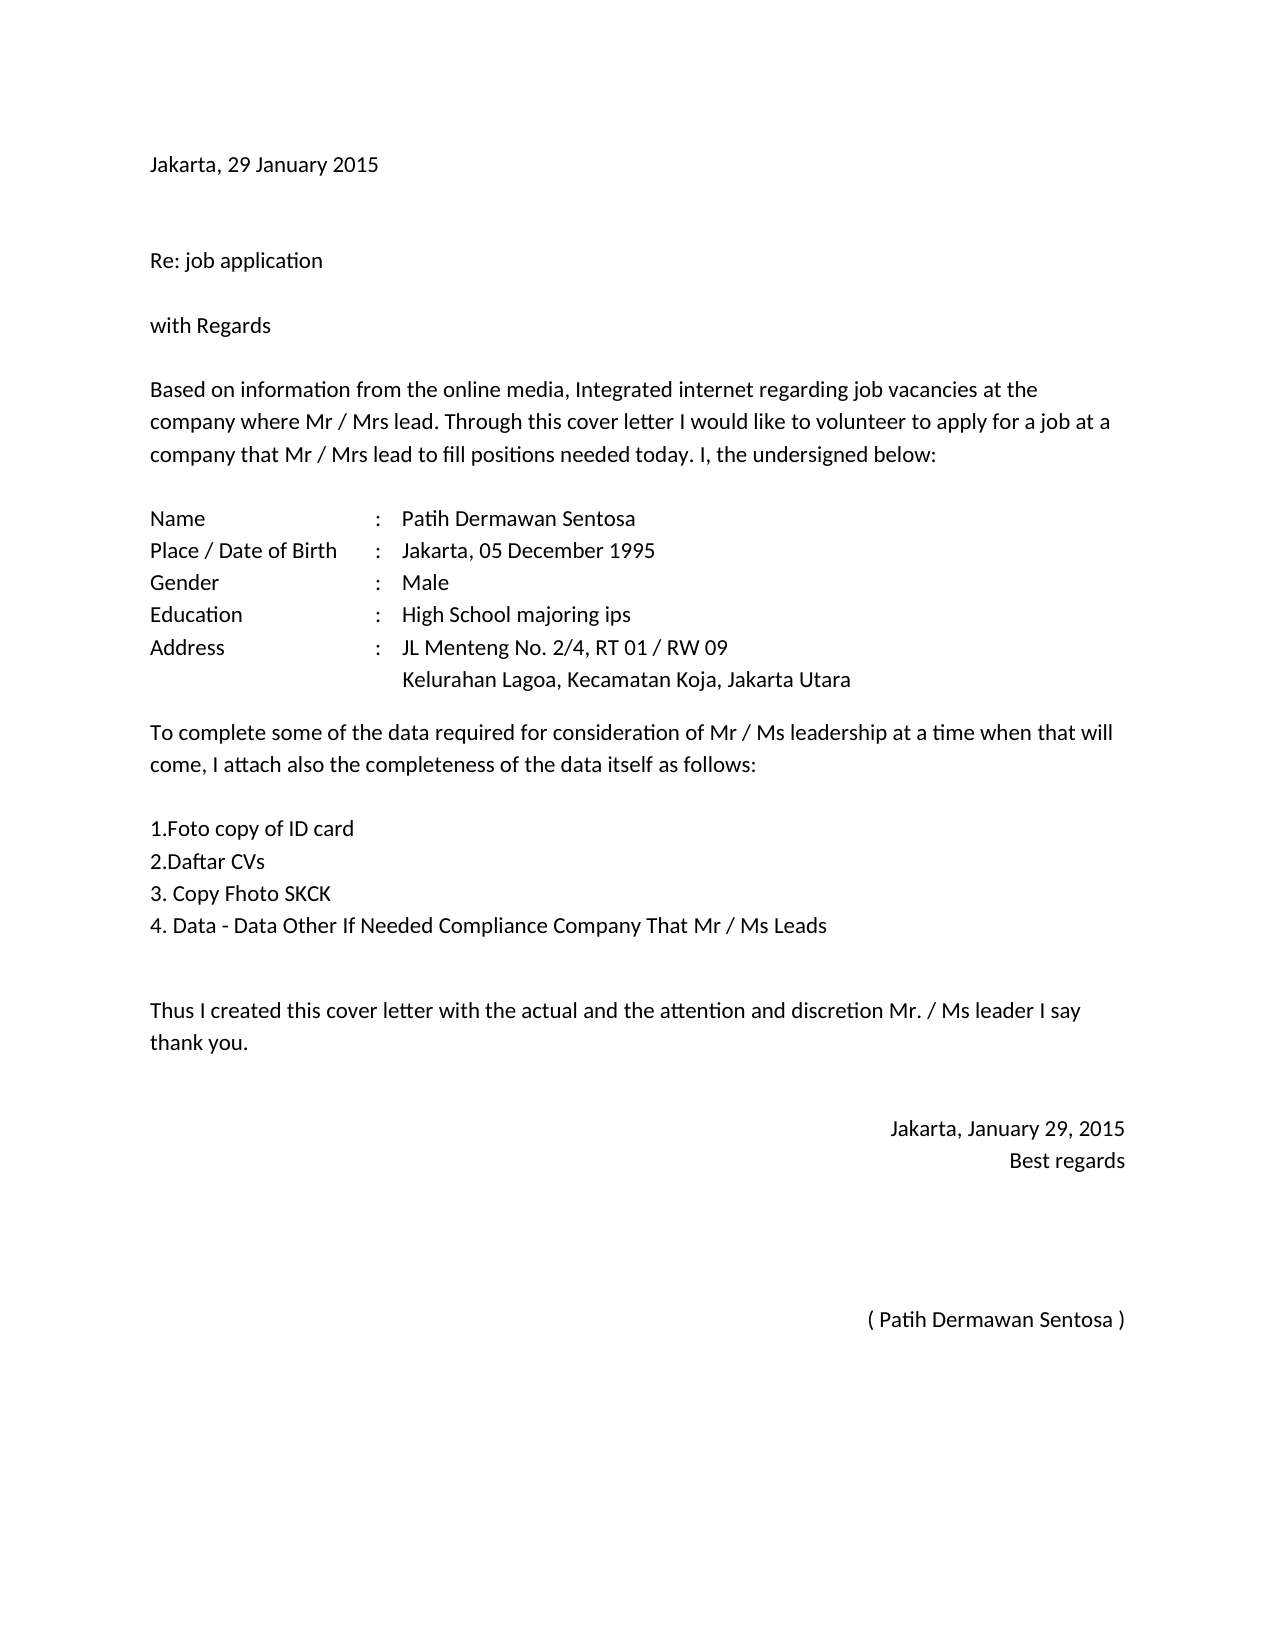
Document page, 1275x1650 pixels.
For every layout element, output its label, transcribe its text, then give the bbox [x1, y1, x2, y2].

text ( Patih Dermawan Sentosa ) [150, 1305, 1125, 1494]
text Thus I created this cover letter with the actual and the attention and discretion Mr. / Ms leader I say thank you. [150, 996, 1125, 1089]
text Jakarta, 29 January 2015 Re: job application with Regards Based on information from the online media, Integrated internet regarding job vacancies at the company where Mr / Mrs lead. Through this cover letter I would like to volunteer to apply for a job at a company that Mr / Mrs lead to fill positions needed today. I, the undersigned below: Name : Patih Dermawan Sentosa Place / Date of Birth : Jakarta, 05 December 1995 Gender : Male Education : High School majoring ips Address : JL Menteng No. 2/4, RT 01 / RW 09 Kelurahan Lagoa, Kecamatan Koja, Jakarta Utara [150, 150, 1125, 693]
text To complete some of the data required for consideration of Mr / Ms leadership at a time when that will come, I attach also the completeness of the data itself as follows: 1.Foto copy of ID card 2.Daftar CVs 3. Copy Fhoto SKCK 4. Data - Data Other If Needed Compliance Company That Mr / Ms Leads [150, 718, 1125, 971]
text Jakarta, January 29, 2015 Best regards [150, 1114, 1125, 1174]
